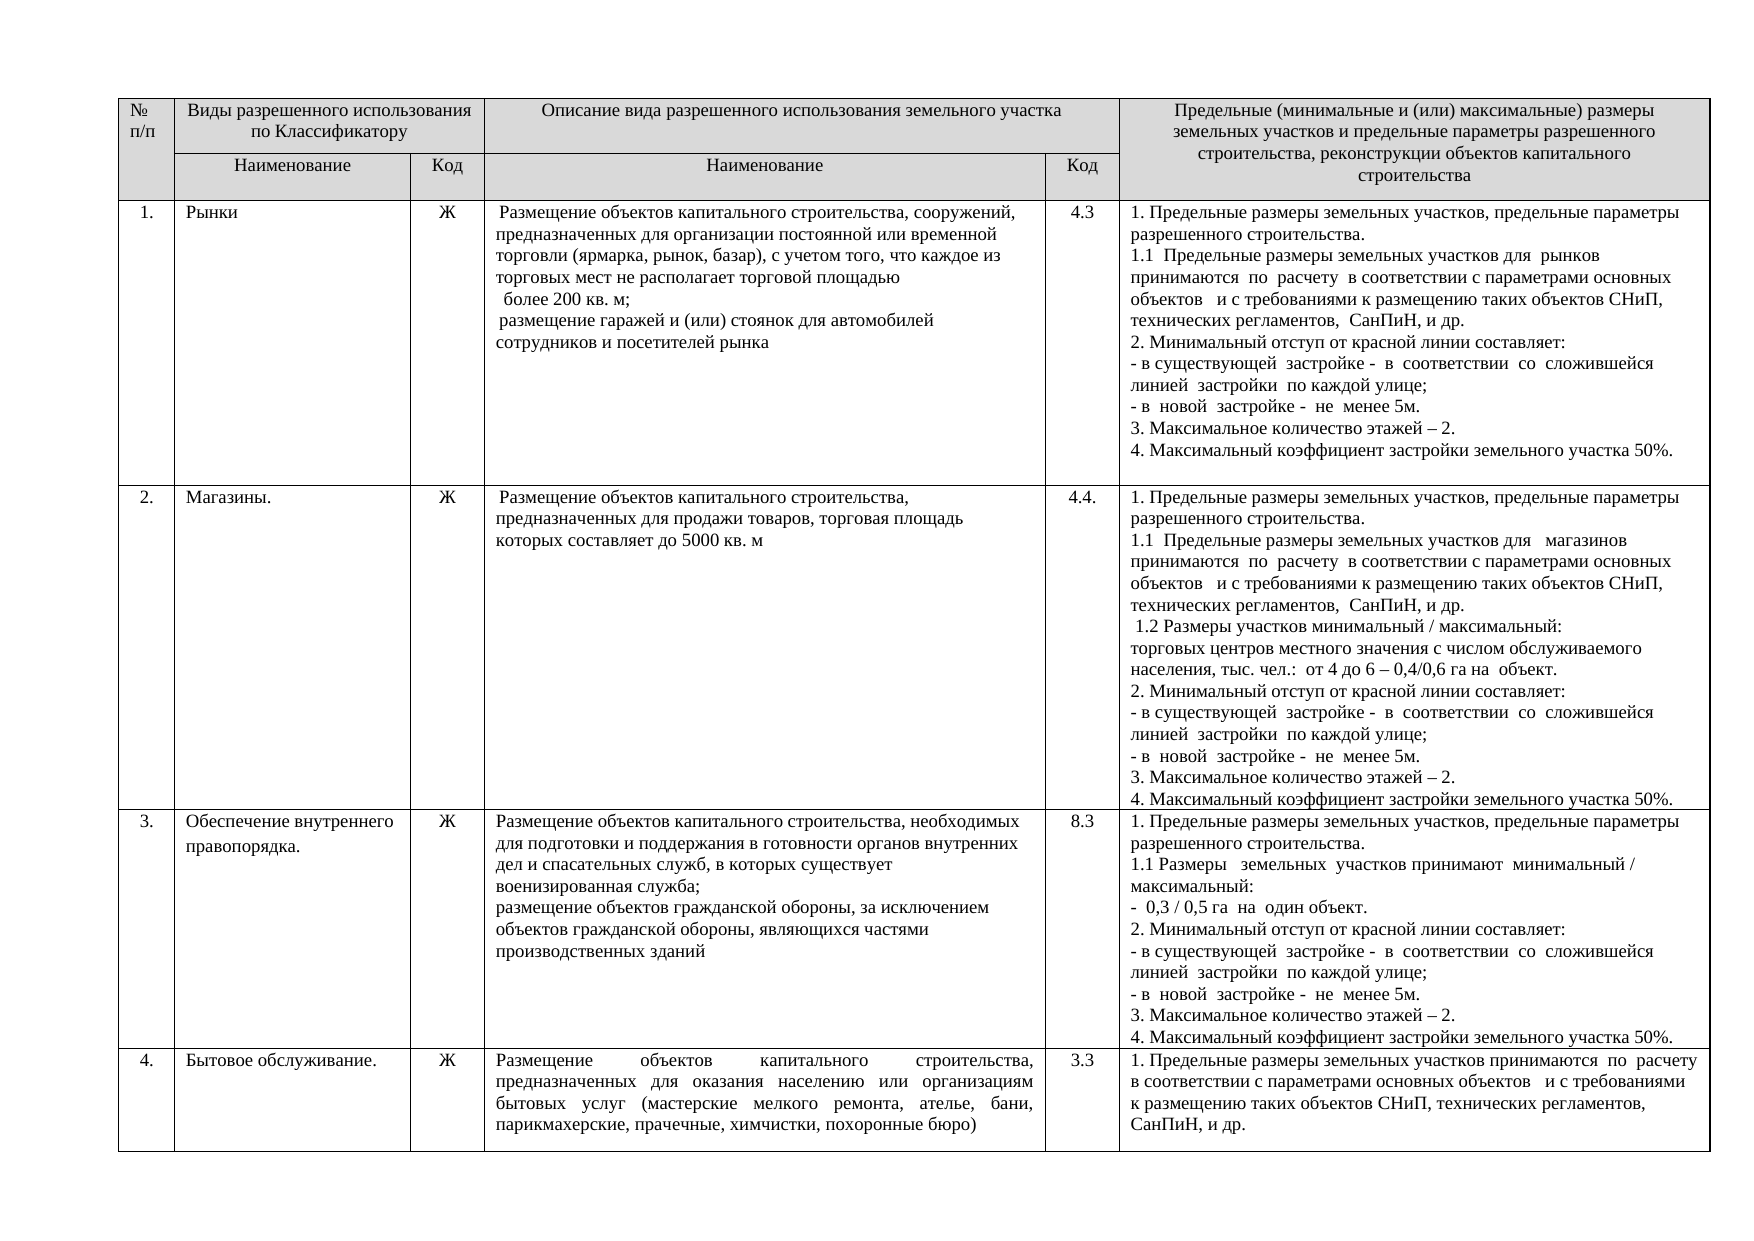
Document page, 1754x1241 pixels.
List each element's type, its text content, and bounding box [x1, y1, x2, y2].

table_cell Ж [411, 1049, 484, 1151]
table_cell Рынки [175, 201, 410, 485]
table_cell 4.4. [1046, 486, 1119, 809]
table_header № п/п [119, 99, 174, 200]
table_cell 1. [119, 201, 174, 485]
table_cell Код [1046, 154, 1119, 200]
table_cell Ж [411, 810, 484, 1047]
table_cell Размещение объектов капитального строительства, сооружений, предназначенных для организации постоянной или временной торговли (ярмарка, рынок, базар), с учетом того, что каждое из торговых мест не располагает торговой площадью более 200 кв. м; размещение гаражей и (или) стоянок для автомобилей сотрудников и посетителей рынка [485, 201, 1045, 485]
table_cell 1. Предельные размеры земельных участков, предельные параметры разрешенного строительства. 1.1 Размеры земельных участков принимают минимальный / максимальный: - 0,3 / 0,5 га на один объект. 2. Минимальный отступ от красной линии составляет: - в существующей застройке - в соответствии со сложившейся линией застройки по каждой улице; - в новой застройке - не менее 5м. 3. Максимальное количество этажей – 2. 4. Максимальный коэффициент застройки земельного участка 50%. [1120, 810, 1709, 1047]
table_cell Размещение объектов капитального строительства, необходимых для подготовки и поддержания в готовности органов внутренних дел и спасательных служб, в которых существует военизированная служба; размещение объектов гражданской обороны, за исключением объектов гражданской обороны, являющихся частями производственных зданий [485, 810, 1045, 1047]
table_header Описание вида разрешенного использования земельного участка [485, 99, 1119, 153]
table_cell 1. Предельные размеры земельных участков, предельные параметры разрешенного строительства. 1.1 Предельные размеры земельных участков для рынков принимаются по расчету в соответствии с параметрами основных объектов и с требованиями к размещению таких объектов СНиП, технических регламентов, СанПиН, и др. 2. Минимальный отступ от красной линии составляет: - в существующей застройке - в соответствии со сложившейся линией застройки по каждой улице; - в новой застройке - не менее 5м. 3. Максимальное количество этажей – 2. 4. Максимальный коэффициент застройки земельного участка 50%. [1120, 201, 1709, 485]
table_cell Обеспечение внутреннего правопорядка. [175, 810, 410, 1047]
table_cell 3.3 [1046, 1049, 1119, 1151]
table_cell Наименование [175, 154, 410, 200]
table_cell Код [411, 154, 484, 200]
table_header Виды разрешенного использования по Классификатору [175, 99, 484, 153]
table_cell 4.3 [1046, 201, 1119, 485]
table_cell Магазины. [175, 486, 410, 809]
table_cell 1. Предельные размеры земельных участков, предельные параметры разрешенного строительства. 1.1 Предельные размеры земельных участков для магазинов принимаются по расчету в соответствии с параметрами основных объектов и с требованиями к размещению таких объектов СНиП, технических регламентов, СанПиН, и др. 1.2 Размеры участков минимальный / максимальный: торговых центров местного значения с числом обслуживаемого населения, тыс. чел.: от 4 до 6 – 0,4/0,6 га на объект. 2. Минимальный отступ от красной линии составляет: - в существующей застройке - в соответствии со сложившейся линией застройки по каждой улице; - в новой застройке - не менее 5м. 3. Максимальное количество этажей – 2. 4. Максимальный коэффициент застройки земельного участка 50%. [1120, 486, 1709, 809]
table_cell Размещение объектов капитального строительства, предназначенных для продажи товаров, торговая площадь которых составляет до 5000 кв. м [485, 486, 1045, 809]
table_cell 4. [119, 1049, 174, 1151]
table_cell Ж [411, 486, 484, 809]
table_cell Ж [411, 201, 484, 485]
table_header Предельные (минимальные и (или) максимальные) размеры земельных участков и предельные параметры разрешенного строительства, реконструкции объектов капитального строительства [1120, 99, 1709, 200]
table_cell 2. [119, 486, 174, 809]
table_cell 8.3 [1046, 810, 1119, 1047]
table_cell Наименование [485, 154, 1045, 200]
table_cell Бытовое обслуживание. [175, 1049, 410, 1151]
table_cell 3. [119, 810, 174, 1047]
